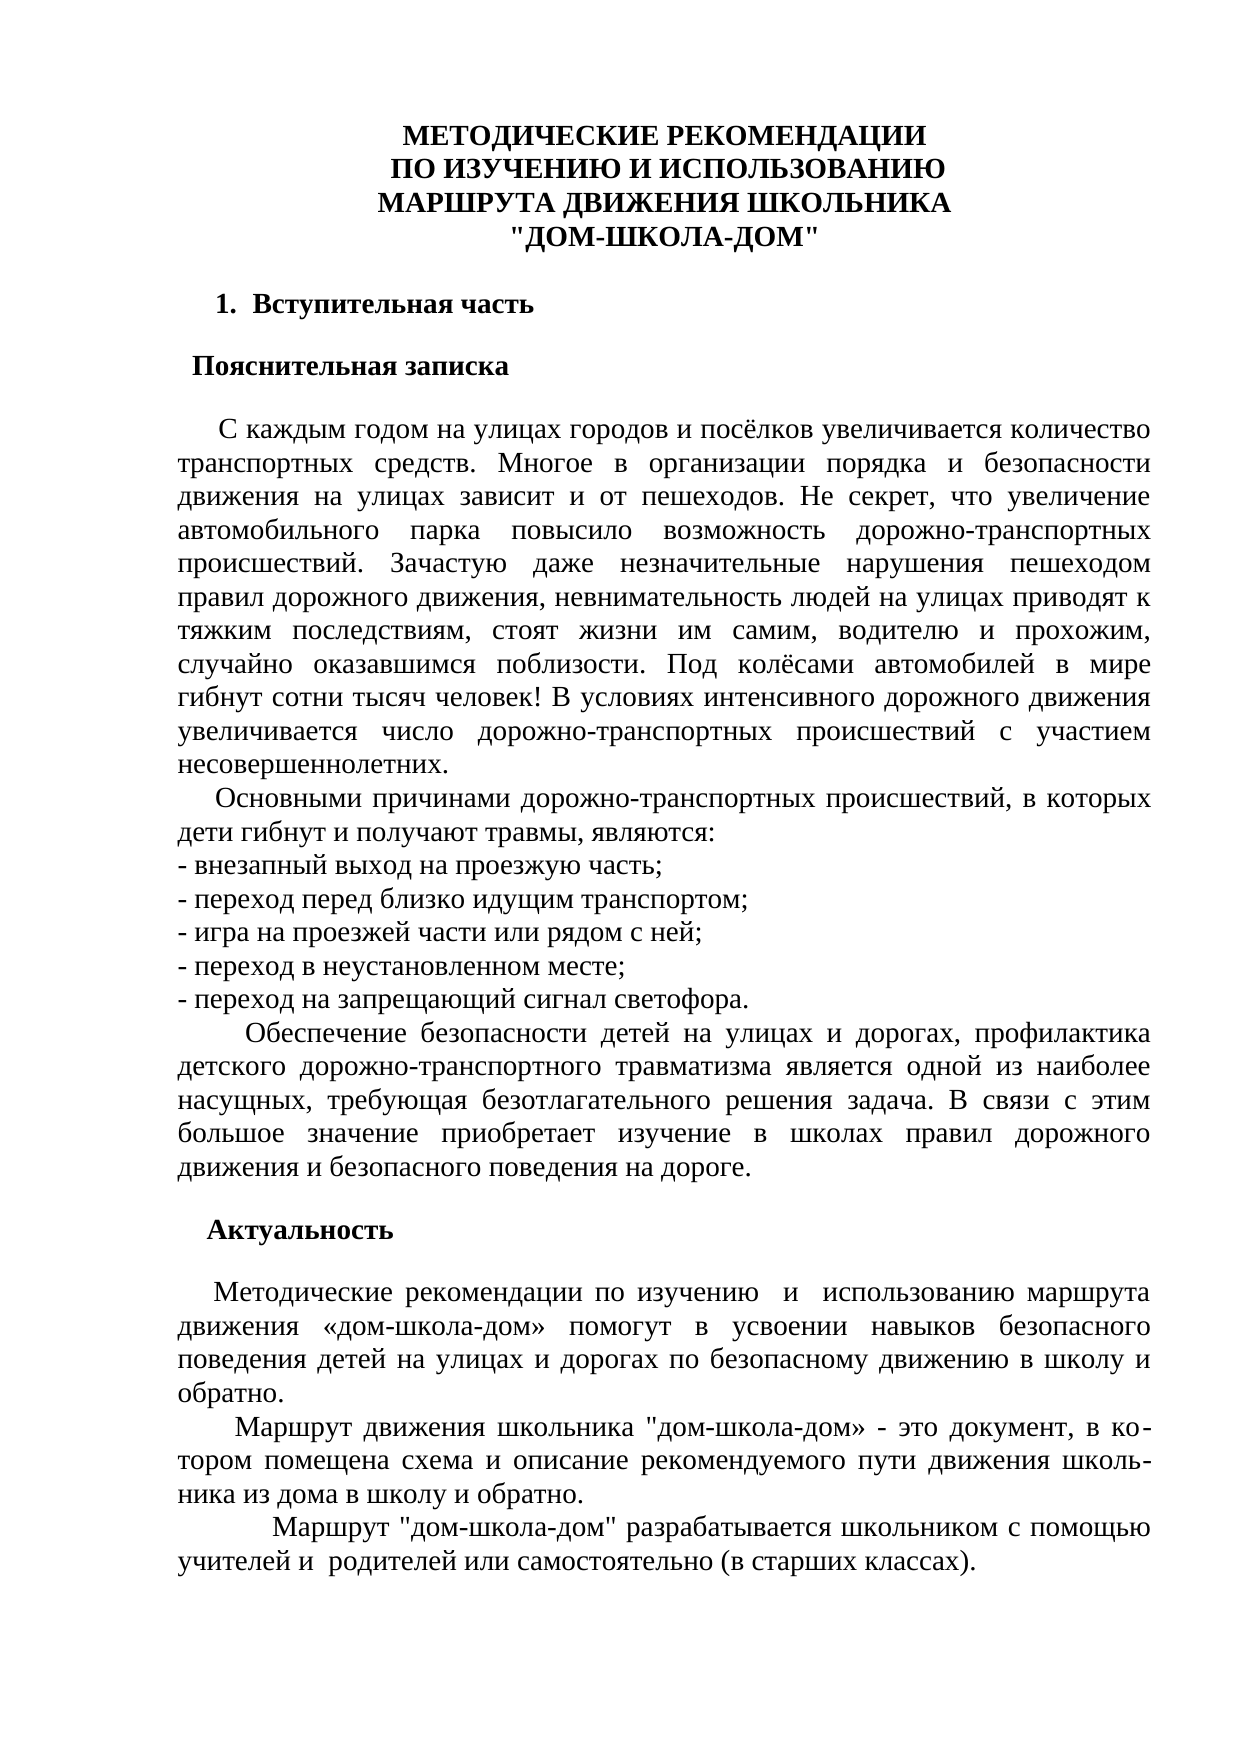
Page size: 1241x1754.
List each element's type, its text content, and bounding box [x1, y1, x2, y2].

text Актуальность [177, 1212, 1152, 1245]
text Маршрут "дом-школа-дом" разрабатывается школьником с помощью учителей и родителей или самостоятельно (в старших классах). [177, 1509, 1152, 1576]
text - переход на запрещающий сигнал светофора. [177, 981, 1152, 1015]
text Обеспечение безопасности детей на улицах и дорогах, профилактика детского дорожно-транспортного травматизма является одной из наиболее насущных, требующая безотлагательного решения задача. В связи с этим большое значение приобретает изучение в школах правил дорожного движения и безопасного поведения на дороге. [177, 1015, 1152, 1183]
text - переход в неустановленном месте; [177, 948, 1152, 981]
text Основными причинами дорожно-транспортных происшествий, в которых дети гибнут и получают травмы, являются: [177, 780, 1152, 847]
text Пояснительная записка [177, 348, 1152, 382]
text - переход перед близко идущим транспортом; [177, 881, 1152, 914]
text "ДОМ-ШКОЛА-ДОМ" [177, 219, 1152, 252]
text ПО ИЗУЧЕНИЮ И ИСПОЛЬЗОВАНИЮ [177, 152, 1152, 185]
text МЕТОДИЧЕСКИЕ РЕКОМЕНДАЦИИ [177, 118, 1152, 152]
list Вступительная часть [215, 286, 1152, 319]
text Маршрут движения школьника "дом-школа-дом» - это документ, в котором помещена схема и описание рекомендуемого пути движения школьника из дома в школу и обратно. [177, 1409, 1152, 1509]
text - внезапный выход на проезжую часть; [177, 847, 1152, 881]
text - игра на проезжей части или рядом с ней; [177, 914, 1152, 948]
text Методические рекомендации по изучению и использованию маршрута движения «дом-школа-дом» помогут в усвоении навыков безопасного поведения детей на улицах и дорогах по безопасному движению в школу и обратно. [177, 1274, 1152, 1409]
text МАРШРУТА ДВИЖЕНИЯ ШКОЛЬНИКА [177, 185, 1152, 219]
text С каждым годом на улицах городов и посёлков увеличивается количество транспортных средств. Многое в организации порядка и безопасности движения на улицах зависит и от пешеходов. Не секрет, что увеличение автомобильного парка повысило возможность дорожно-транспортных происшествий. Зачастую даже незначительные нарушения пешеходом правил дорожного движения, невнимательность людей на улицах приводят к тяжким последствиям, стоят жизни им самим, водителю и прохожим, случайно оказавшимся поблизости. Под колёсами автомобилей в мире гибнут сотни тысяч человек! В условиях интенсивного дорожного движения увеличивается число дорожно-транспортных происшествий с участием несовершеннолетних. [177, 411, 1152, 780]
